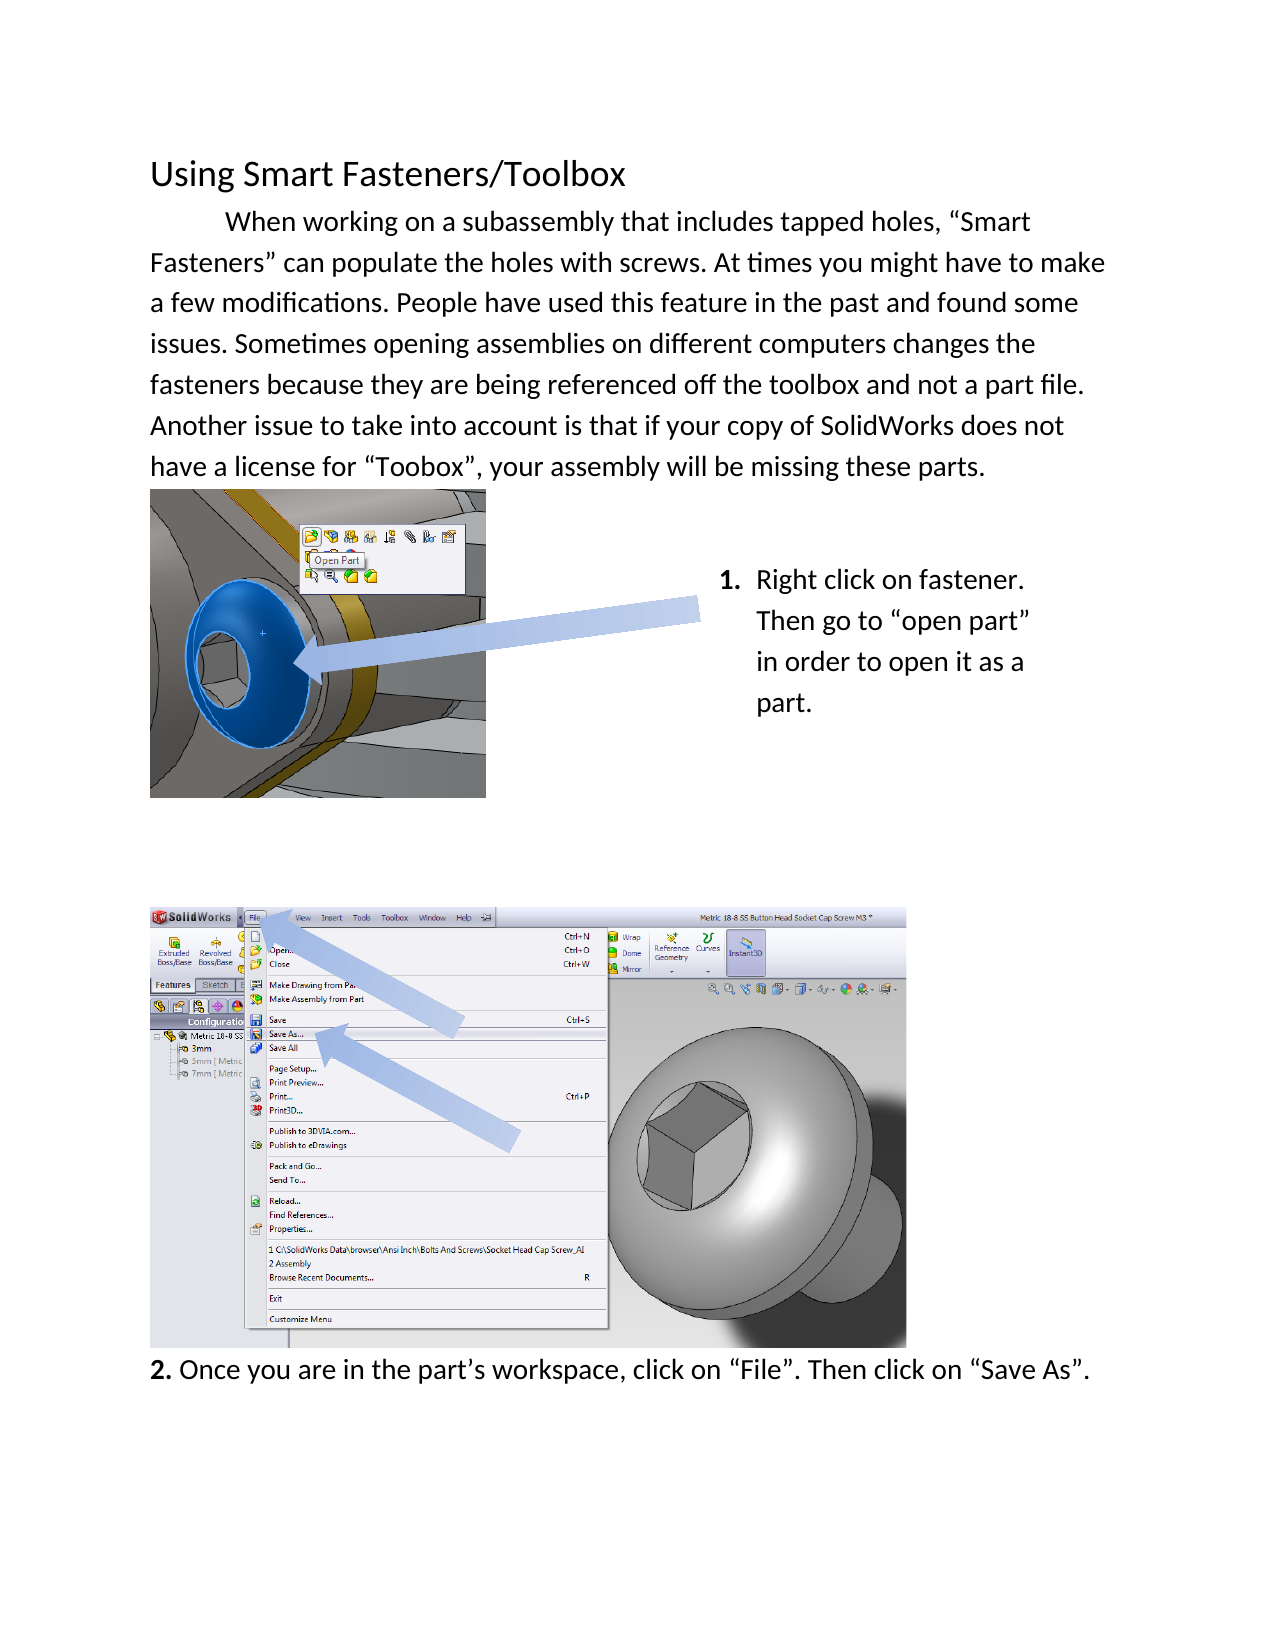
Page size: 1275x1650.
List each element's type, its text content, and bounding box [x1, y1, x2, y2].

picture [150, 489, 486, 798]
picture [150, 907, 907, 1348]
text When working on a subassembly that includes tapped holes, “Smart Fasteners” can populate the holes with screws. At times you might have to make a few modifications. People have used this feature in the past and found some issues. Sometimes opening assemblies on different computers changes the fasteners because they are being referenced off the toolbox and not a part file. Another issue to take into account is that if your copy of SolidWorks does not have a license for “Toobox”, your assembly will be missing these parts. [150, 203, 1125, 484]
text Using Smart Fasteners/Toolbox [150, 150, 1125, 196]
text 2. Once you are in the part’s workspace, click on “File”. Then click on “Save As”. [150, 1351, 1125, 1387]
